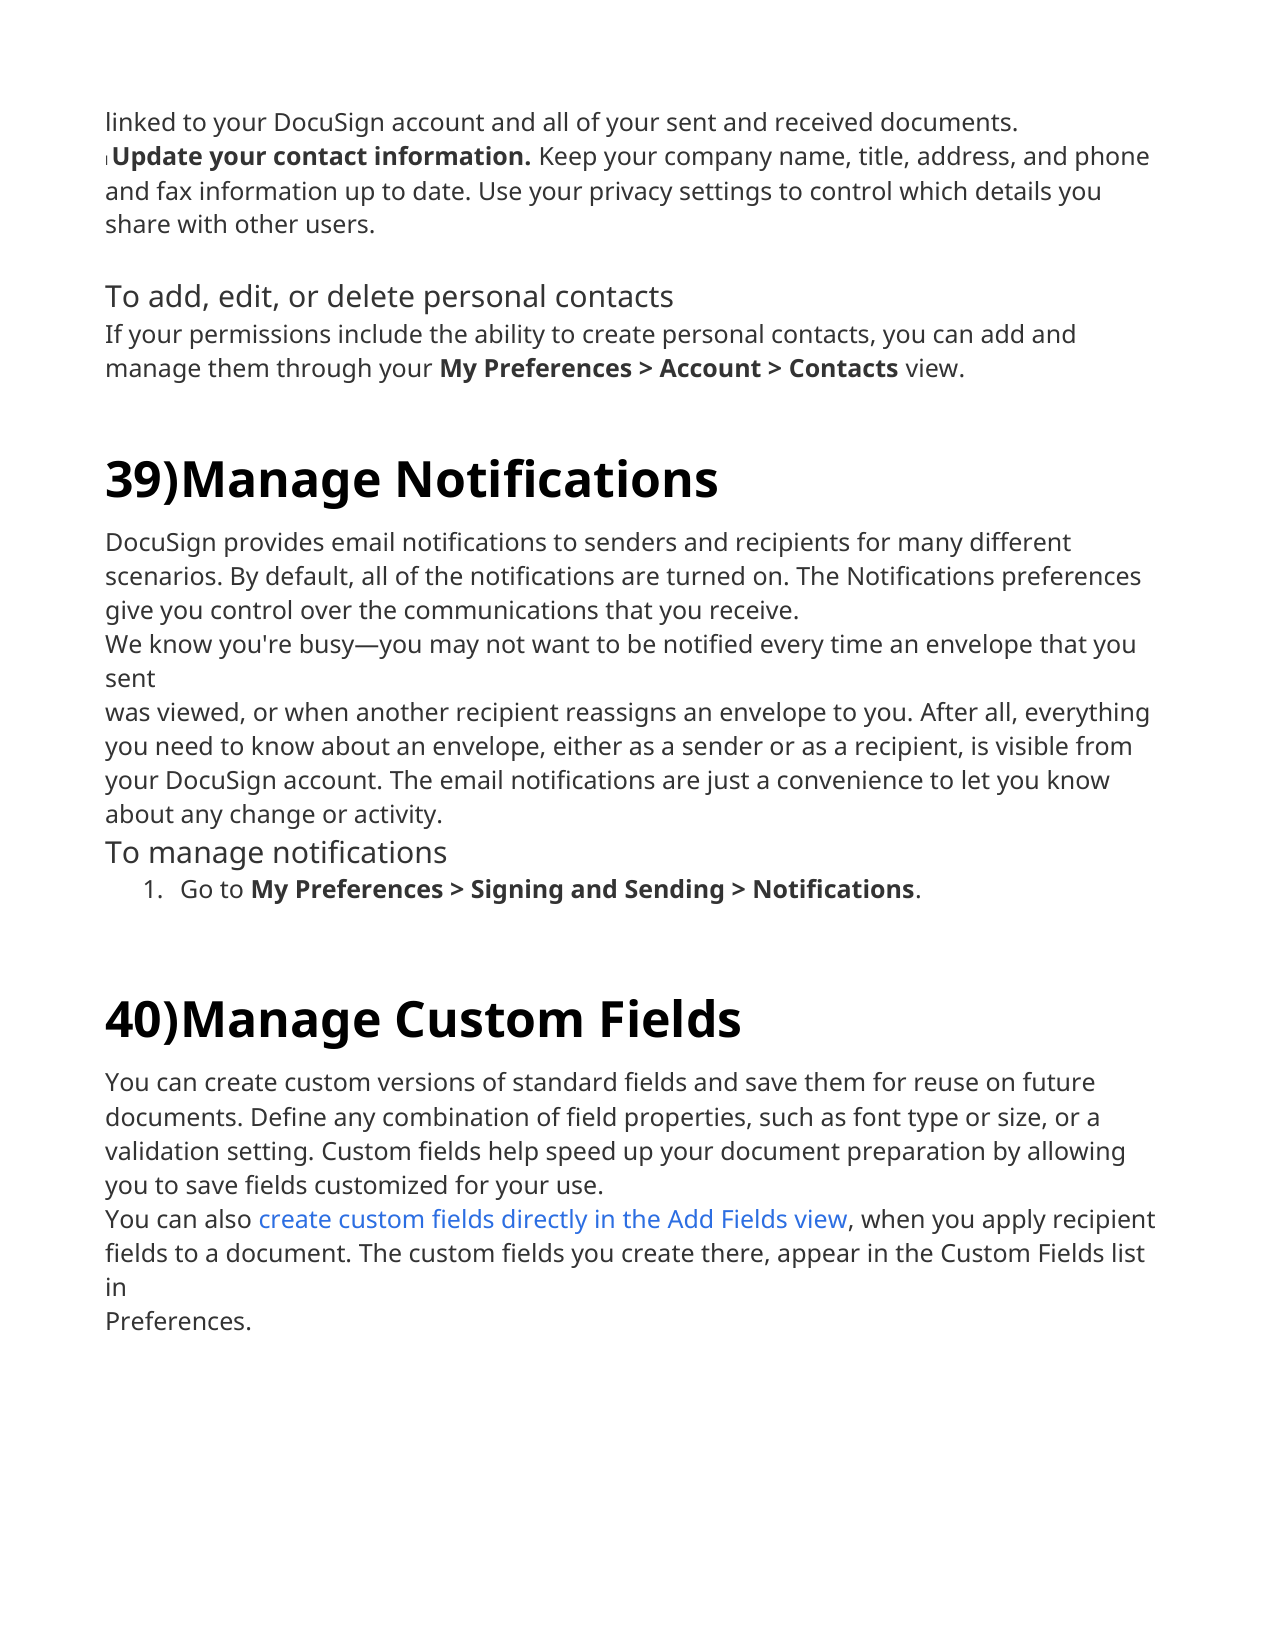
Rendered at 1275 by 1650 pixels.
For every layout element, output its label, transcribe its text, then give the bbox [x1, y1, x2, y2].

text fields to a document. The custom fields you create there, appear in the Custom Fields list in [105, 1235, 1170, 1303]
text give you control over the communications that you receive. [105, 592, 1170, 626]
list Go to My Preferences > Signing and Sending > Notifications. [142, 872, 1170, 906]
text We know you're busy—you may not want to be notified every time an envelope that you sent [105, 626, 1170, 694]
text linked to your DocuSign account and all of your sent and received documents. [105, 105, 1170, 139]
text share with other users. [105, 207, 1170, 241]
text was viewed, or when another recipient reassigns an envelope to you. After all, everything [105, 694, 1170, 729]
text To add, edit, or delete personal contacts [105, 275, 1170, 316]
text validation setting. Custom fields help speed up your document preparation by allowing [105, 1133, 1170, 1167]
text and fax information up to date. Use your privacy settings to control which details you [105, 173, 1170, 207]
subtitle Manage Custom Fields [105, 984, 1170, 1053]
text You can also create custom fields directly in the Add Fields view, when you apply recipient [105, 1201, 1170, 1235]
subtitle Manage Notifications [105, 444, 1170, 512]
text To manage notifications [105, 831, 1170, 872]
text documents. Define any combination of field properties, such as font type or size, or a [105, 1099, 1170, 1133]
text DocuSign provides email notifications to senders and recipients for many different [105, 524, 1170, 558]
text scenarios. By default, all of the notifications are turned on. The Notifications preferences [105, 558, 1170, 592]
text you to save fields customized for your use. [105, 1167, 1170, 1201]
text you need to know about an envelope, either as a sender or as a recipient, is visible from [105, 729, 1170, 763]
text manage them through your My Preferences > Account > Contacts view. [105, 351, 1170, 384]
text Preferences. [105, 1303, 1170, 1338]
text If your permissions include the ability to create personal contacts, you can add and [105, 316, 1170, 351]
text You can create custom versions of standard fields and save them for reuse on future [105, 1065, 1170, 1099]
text about any change or activity. [105, 797, 1170, 831]
text l Update your contact information. Keep your company name, title, address, and phone [105, 139, 1170, 173]
text your DocuSign account. The email notifications are just a convenience to let you know [105, 763, 1170, 797]
